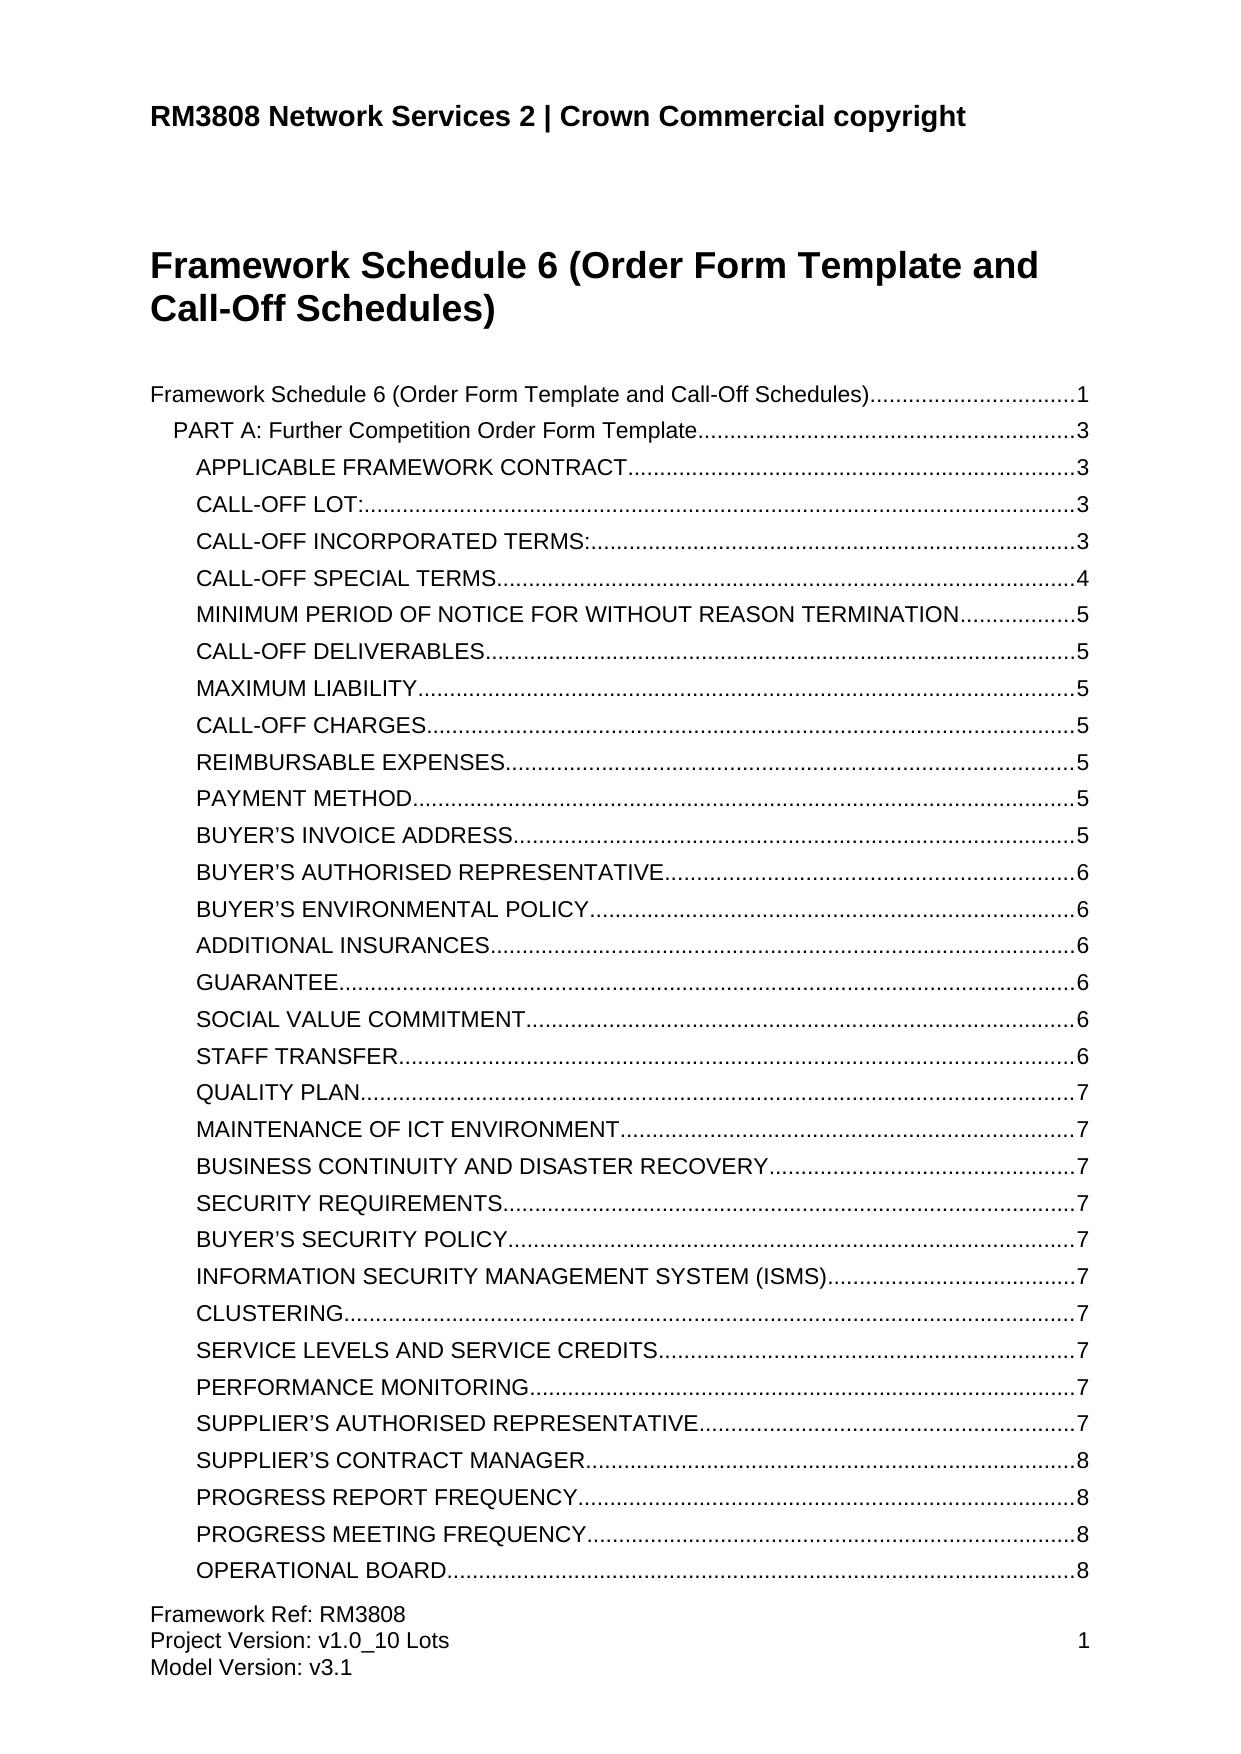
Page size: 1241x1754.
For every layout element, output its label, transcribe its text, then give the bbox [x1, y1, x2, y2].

subtitle Framework Schedule 6 (Order Form Template and Call-Off Schedules) [150, 243, 1090, 329]
